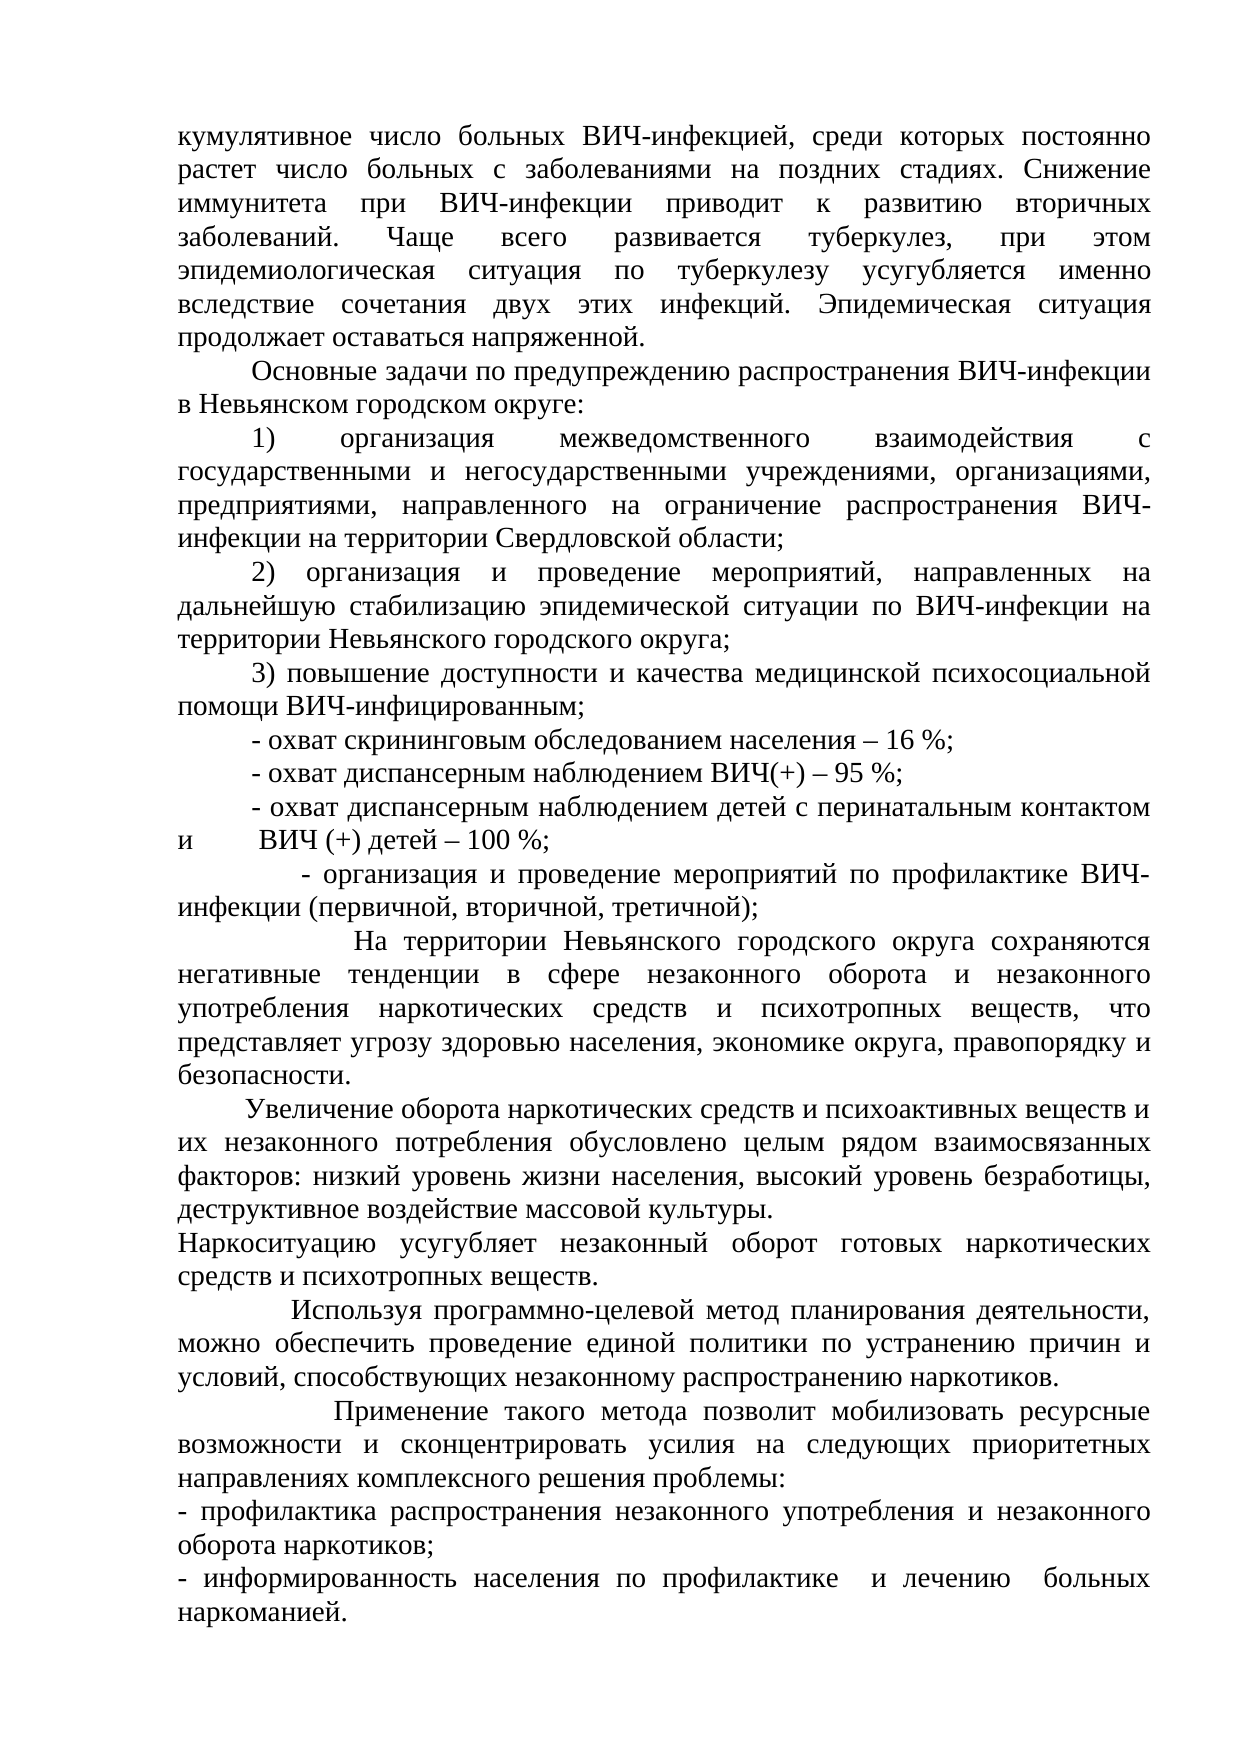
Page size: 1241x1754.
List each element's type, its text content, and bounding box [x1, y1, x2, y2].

text - организация и проведение мероприятий по профилактике ВИЧ-инфекции (первичной, вторичной, третичной); [177, 856, 1152, 923]
text Увеличение оборота наркотических средств и психоактивных веществ и их незаконного потребления обусловлено целым рядом взаимосвязанных факторов: низкий уровень жизни населения, высокий уровень безработицы, деструктивное воздействие массовой культуры. [177, 1091, 1152, 1225]
text - профилактика распространения незаконного употребления и незаконного оборота наркотиков; [177, 1493, 1152, 1560]
text - охват диспансерным наблюдением детей с перинатальным контактом и ВИЧ (+) детей – 100 %; [177, 789, 1152, 856]
text Применение такого метода позволит мобилизовать ресурсные возможности и сконцентрировать усилия на следующих приоритетных направлениях комплексного решения проблемы: [177, 1393, 1152, 1493]
text Наркоситуацию усугубляет незаконный оборот готовых наркотических средств и психотропных веществ. [177, 1225, 1152, 1292]
text 1) организация межведомственного взаимодействия с государственными и негосударственными учреждениями, организациями, предприятиями, направленного на ограничение распространения ВИЧ-инфекции на территории Свердловской области; [177, 420, 1152, 554]
text Основные задачи по предупреждению распространения ВИЧ-инфекции в Невьянском городском округе: [177, 353, 1152, 420]
text 3) повышение доступности и качества медицинской психосоциальной помощи ВИЧ-инфицированным; [177, 655, 1152, 722]
text - информированность населения по профилактике и лечению больных наркоманией. [177, 1560, 1152, 1627]
text Используя программно-целевой метод планирования деятельности, можно обеспечить проведение единой политики по устранению причин и условий, способствующих незаконному распространению наркотиков. [177, 1292, 1152, 1393]
text На территории Невьянского городского округа сохраняются негативные тенденции в сфере незаконного оборота и незаконного употребления наркотических средств и психотропных веществ, что представляет угрозу здоровью населения, экономике округа, правопорядку и безопасности. [177, 923, 1152, 1091]
text - охват диспансерным наблюдением ВИЧ(+) – 95 %; [177, 755, 1152, 789]
text - охват скрининговым обследованием населения – 16 %; [177, 722, 1152, 755]
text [177, 118, 1152, 353]
text 2) организация и проведение мероприятий, направленных на дальнейшую стабилизацию эпидемической ситуации по ВИЧ-инфекции на территории Невьянского городского округа; [177, 554, 1152, 655]
